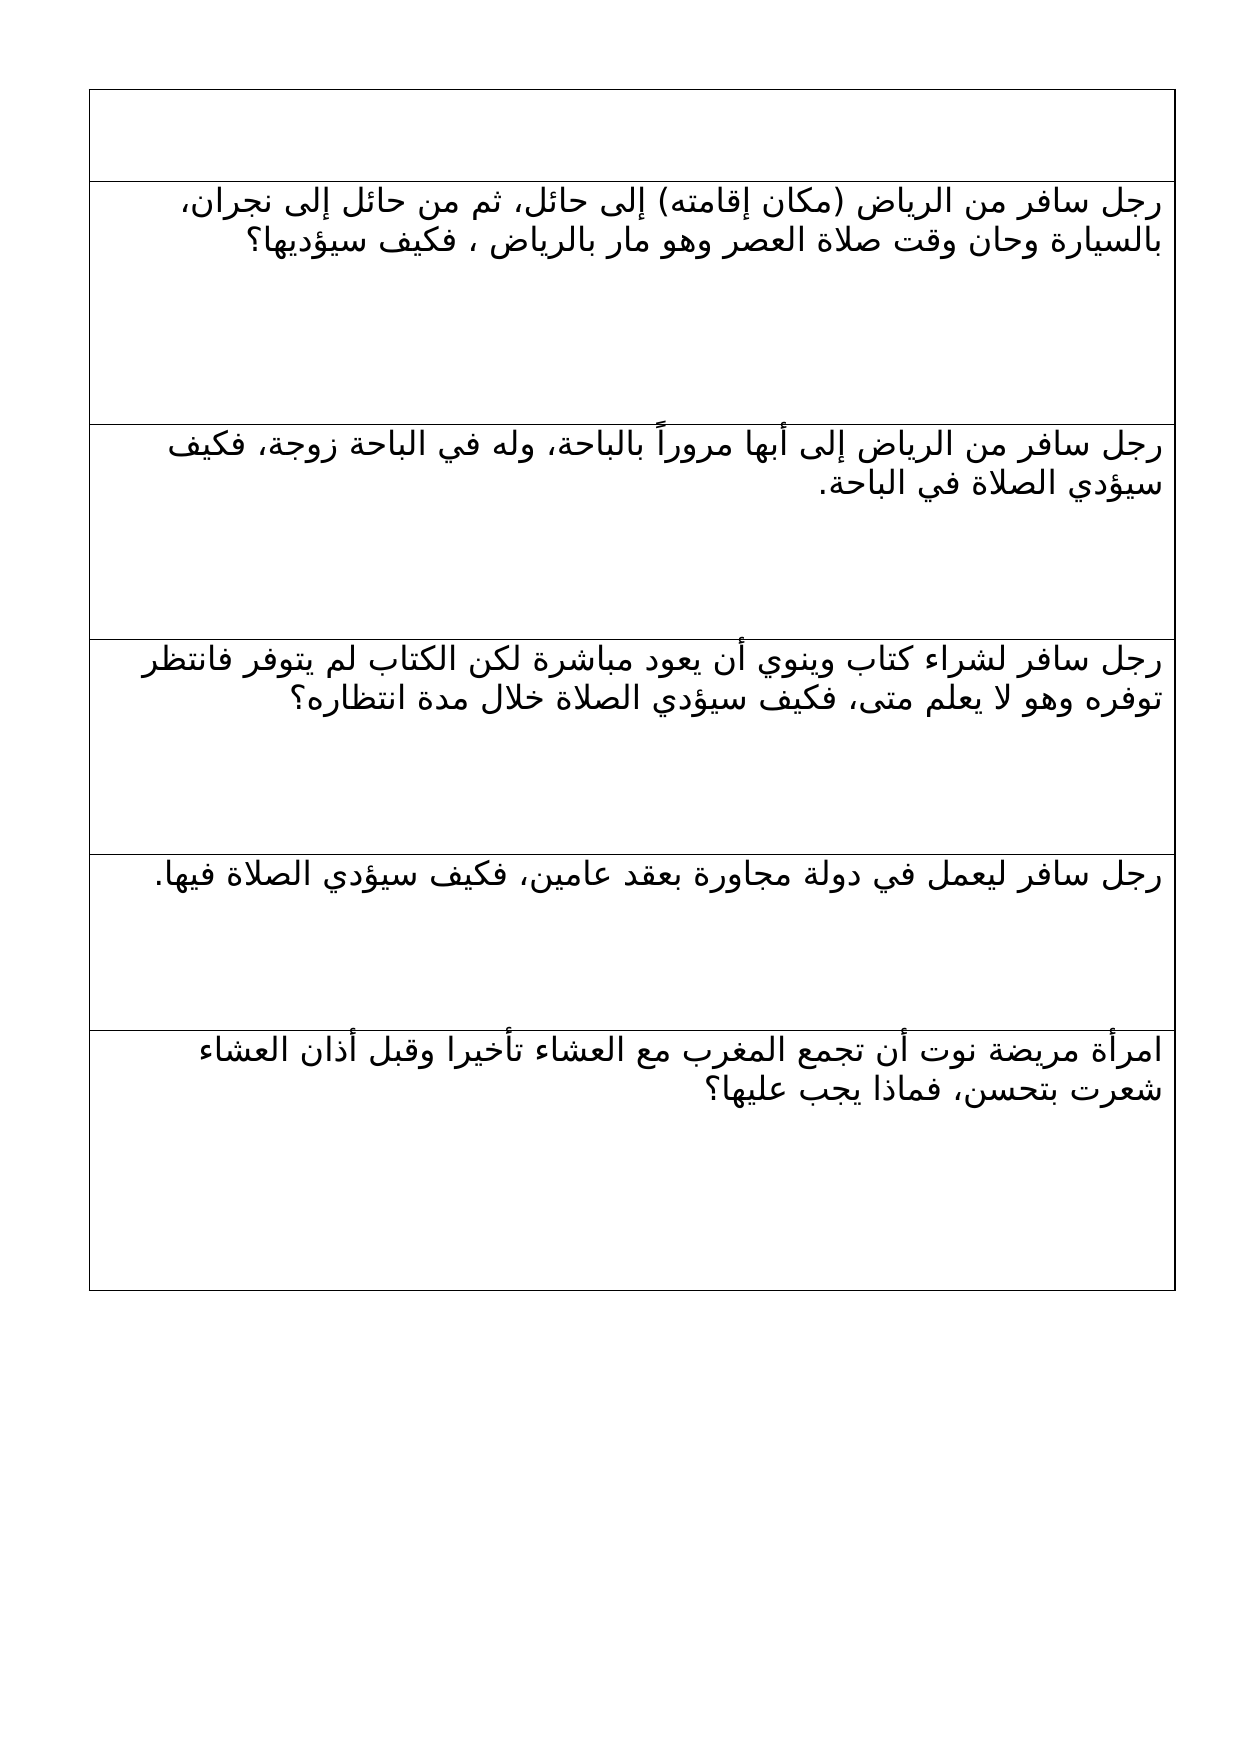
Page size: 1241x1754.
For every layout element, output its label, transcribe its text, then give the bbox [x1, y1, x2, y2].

table_cell رجل سافر لشراء كتاب وينوي أن يعود مباشرة لكن الكتاب لم يتوفر فانتظر توفره وهو لا يعلم متى، فكيف سيؤدي الصلاة خلال مدة انتظاره؟ [90, 640, 1174, 853]
table_cell امرأة مريضة نوت أن تجمع المغرب مع العشاء تأخيرا وقبل أذان العشاء شعرت بتحسن، فماذا يجب عليها؟ [90, 1031, 1174, 1290]
table_cell رجل سافر من الرياض (مكان إقامته) إلى حائل، ثم من حائل إلى نجران، بالسيارة وحان وقت صلاة العصر وهو مار بالرياض ، فكيف سيؤديها؟ [90, 182, 1174, 423]
table_cell رجل سافر من الرياض إلى أبها مروراً بالباحة، وله في الباحة زوجة، فكيف سيؤدي الصلاة في الباحة. [90, 425, 1174, 638]
table_cell رجل سافر ليعمل في دولة مجاورة بعقد عامين، فكيف سيؤدي الصلاة فيها. [90, 855, 1174, 1030]
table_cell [90, 90, 1174, 181]
